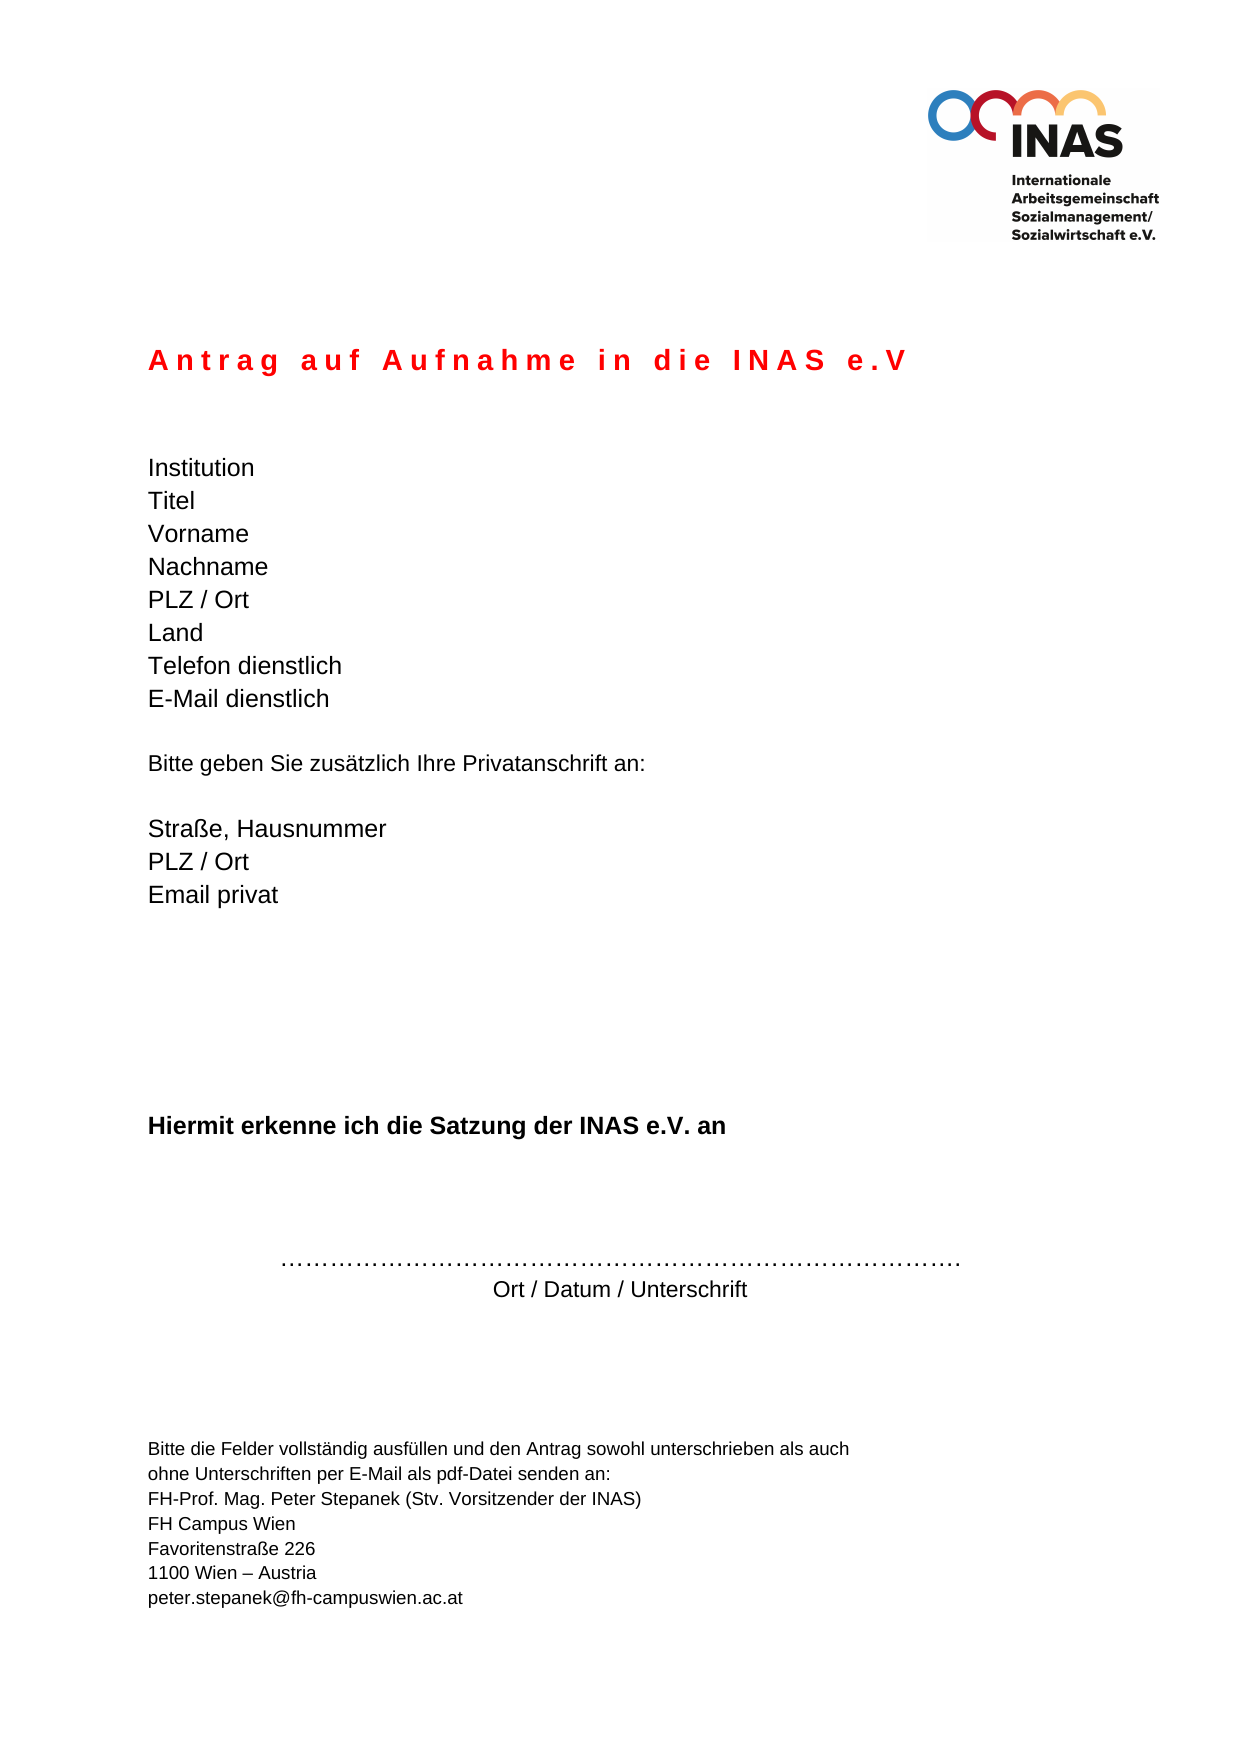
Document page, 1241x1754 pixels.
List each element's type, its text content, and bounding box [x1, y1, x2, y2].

text E-Mail dienstlich [148, 684, 1092, 713]
text FH Campus Wien [148, 1513, 1092, 1534]
picture [926, 88, 1160, 242]
text FH-Prof. Mag. Peter Stepanek (Stv. Vorsitzender der INAS) [148, 1488, 1092, 1509]
text Vorname [148, 519, 1092, 548]
text Titel [148, 486, 1092, 515]
text PLZ / Ort [148, 585, 1092, 614]
text Antrag auf Aufnahme in die INAS e.V [148, 342, 1092, 376]
text Hiermit erkenne ich die Satzung der INAS e.V. an [148, 1111, 1092, 1139]
text Bitte geben Sie zusätzlich Ihre Privatanschrift an: [148, 750, 1092, 777]
text Bitte die Felder vollständig ausfüllen und den Antrag sowohl unterschrieben als auch ohne Unterschriften per E-Mail als pdf-Datei senden an: [148, 1438, 1092, 1484]
text 1100 Wien – Austria [148, 1562, 1092, 1584]
text Email privat [148, 880, 1092, 908]
text Ort / Datum / Unterschrift [148, 1276, 1092, 1302]
text ………………………………………………………………………. [148, 1243, 1092, 1272]
text Institution [148, 453, 1092, 482]
text Telefon dienstlich [148, 651, 1092, 680]
text Nachname [148, 552, 1092, 581]
text PLZ / Ort [148, 847, 1092, 875]
text Straße, Hausnummer [148, 814, 1092, 842]
text peter.stepanek@fh-campuswien.ac.at [148, 1587, 1092, 1608]
text Land [148, 618, 1092, 647]
text Favoritenstraße 226 [148, 1537, 1092, 1559]
